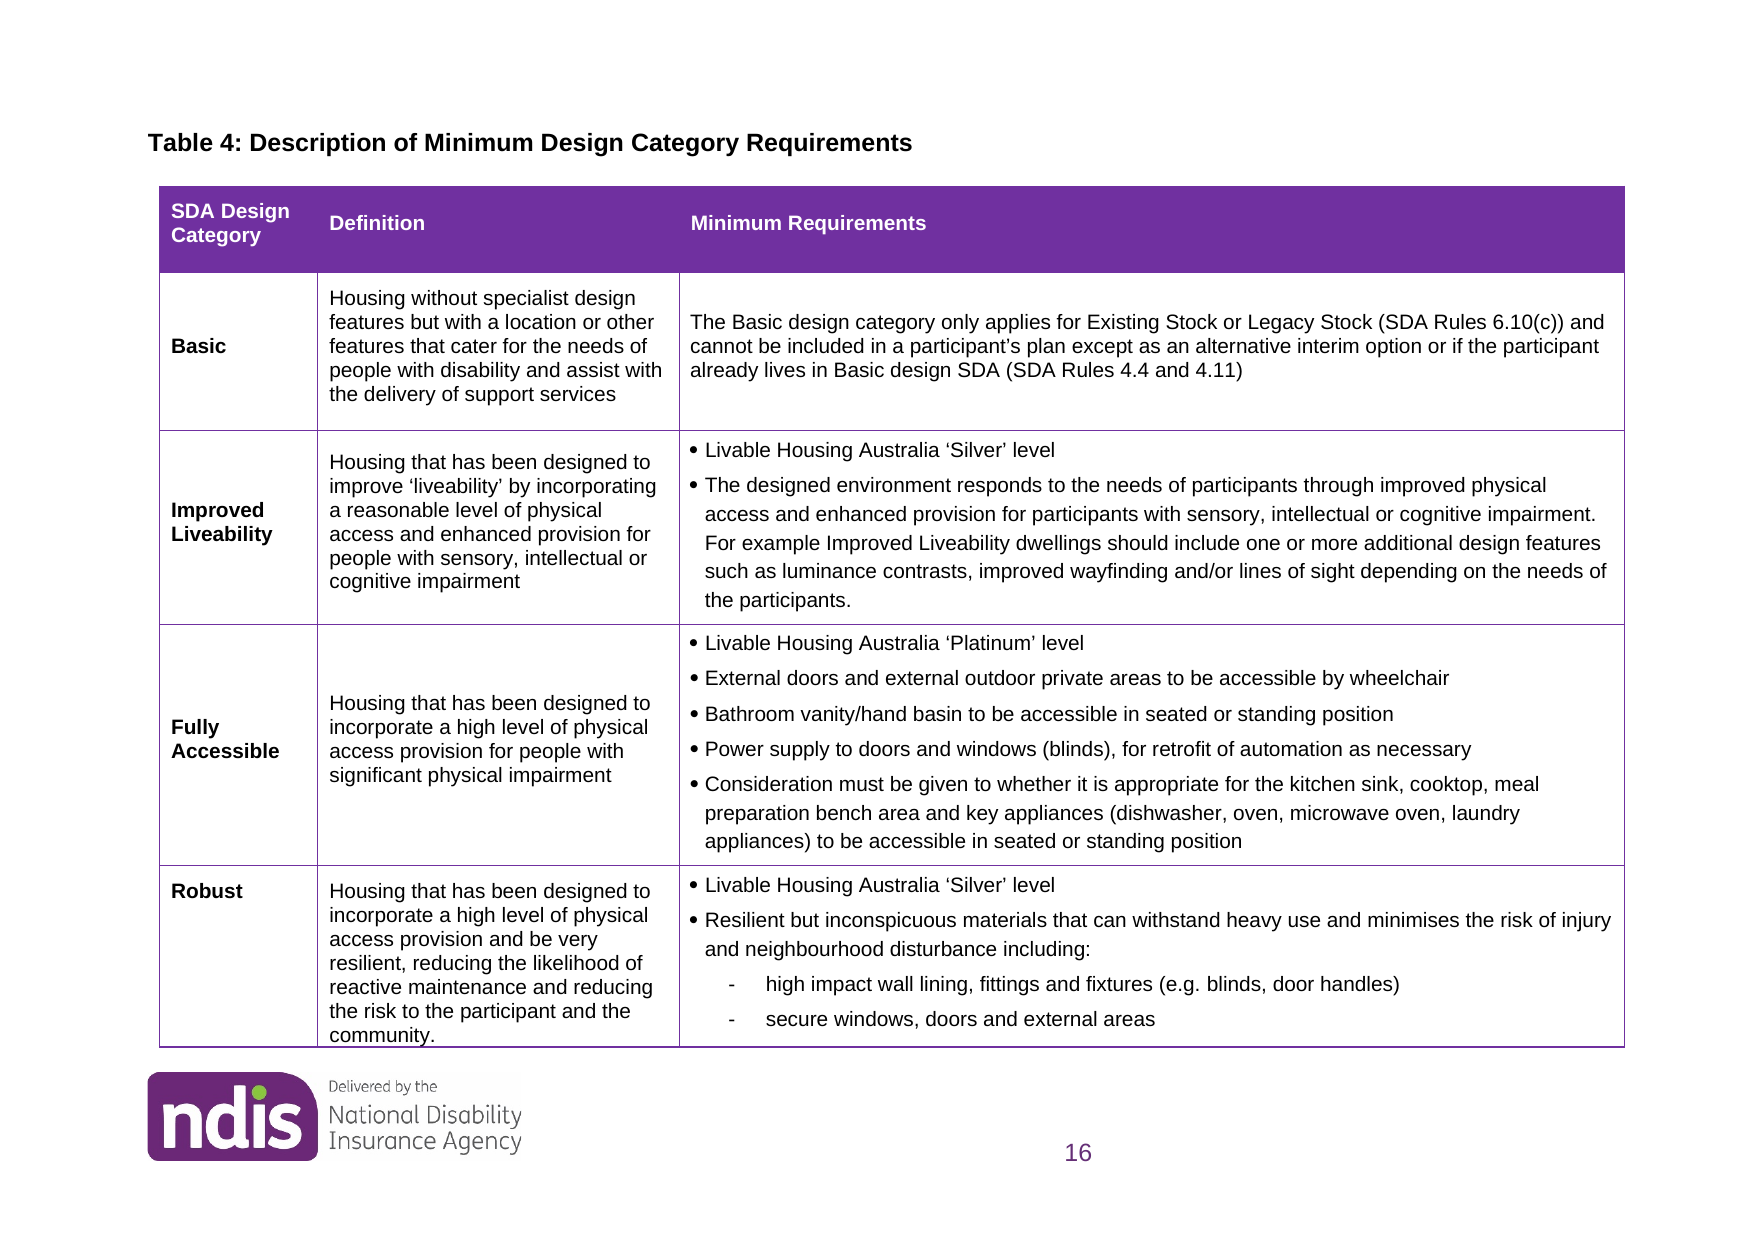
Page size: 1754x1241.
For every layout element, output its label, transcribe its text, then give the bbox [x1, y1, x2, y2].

picture [147, 1072, 522, 1161]
table_cell Fully Accessible [160, 625, 317, 865]
text Table 4: Description of Minimum Design Category Requirements [148, 128, 1695, 156]
table_cell Housing that has been designed to incorporate a high level of physical access provision for people with significant physical impairment [318, 625, 679, 865]
table_cell Robust [160, 866, 317, 1046]
table_header Minimum Requirements [680, 187, 1624, 272]
table_header SDA Design Category [160, 187, 317, 272]
table_cell Livable Housing Australia ‘Silver’ level The designed environment responds to the needs of participants through improved physical access and enhanced provision for participants with sensory, intellectual or cognitive impairment. For example Improved Liveability dwellings should include one or more additional design features such as luminance contrasts, improved wayfinding and/or lines of sight depending on the needs of the participants. [680, 431, 1624, 624]
table_cell The Basic design category only applies for Existing Stock or Legacy Stock (SDA Rules 6.10(c)) and cannot be included in a participant’s plan except as an alternative interim option or if the participant already lives in Basic design SDA (SDA Rules 4.4 and 4.11) [680, 273, 1624, 430]
table_cell Housing without specialist design features but with a location or other features that cater for the needs of people with disability and assist with the delivery of support services [318, 273, 679, 430]
table_cell Improved Liveability [160, 431, 317, 624]
table_cell Housing that has been designed to improve ‘liveability’ by incorporating a reasonable level of physical access and enhanced provision for people with sensory, intellectual or cognitive impairment [318, 431, 679, 624]
table_header Definition [318, 187, 679, 272]
table_cell Basic [160, 273, 317, 430]
table_cell Livable Housing Australia ‘Platinum’ level External doors and external outdoor private areas to be accessible by wheelchair Bathroom vanity/hand basin to be accessible in seated or standing position Power supply to doors and windows (blinds), for retrofit of automation as necessary Consideration must be given to whether it is appropriate for the kitchen sink, cooktop, meal preparation bench area and key appliances (dishwasher, oven, microwave oven, laundry appliances) to be accessible in seated or standing position [680, 625, 1624, 865]
